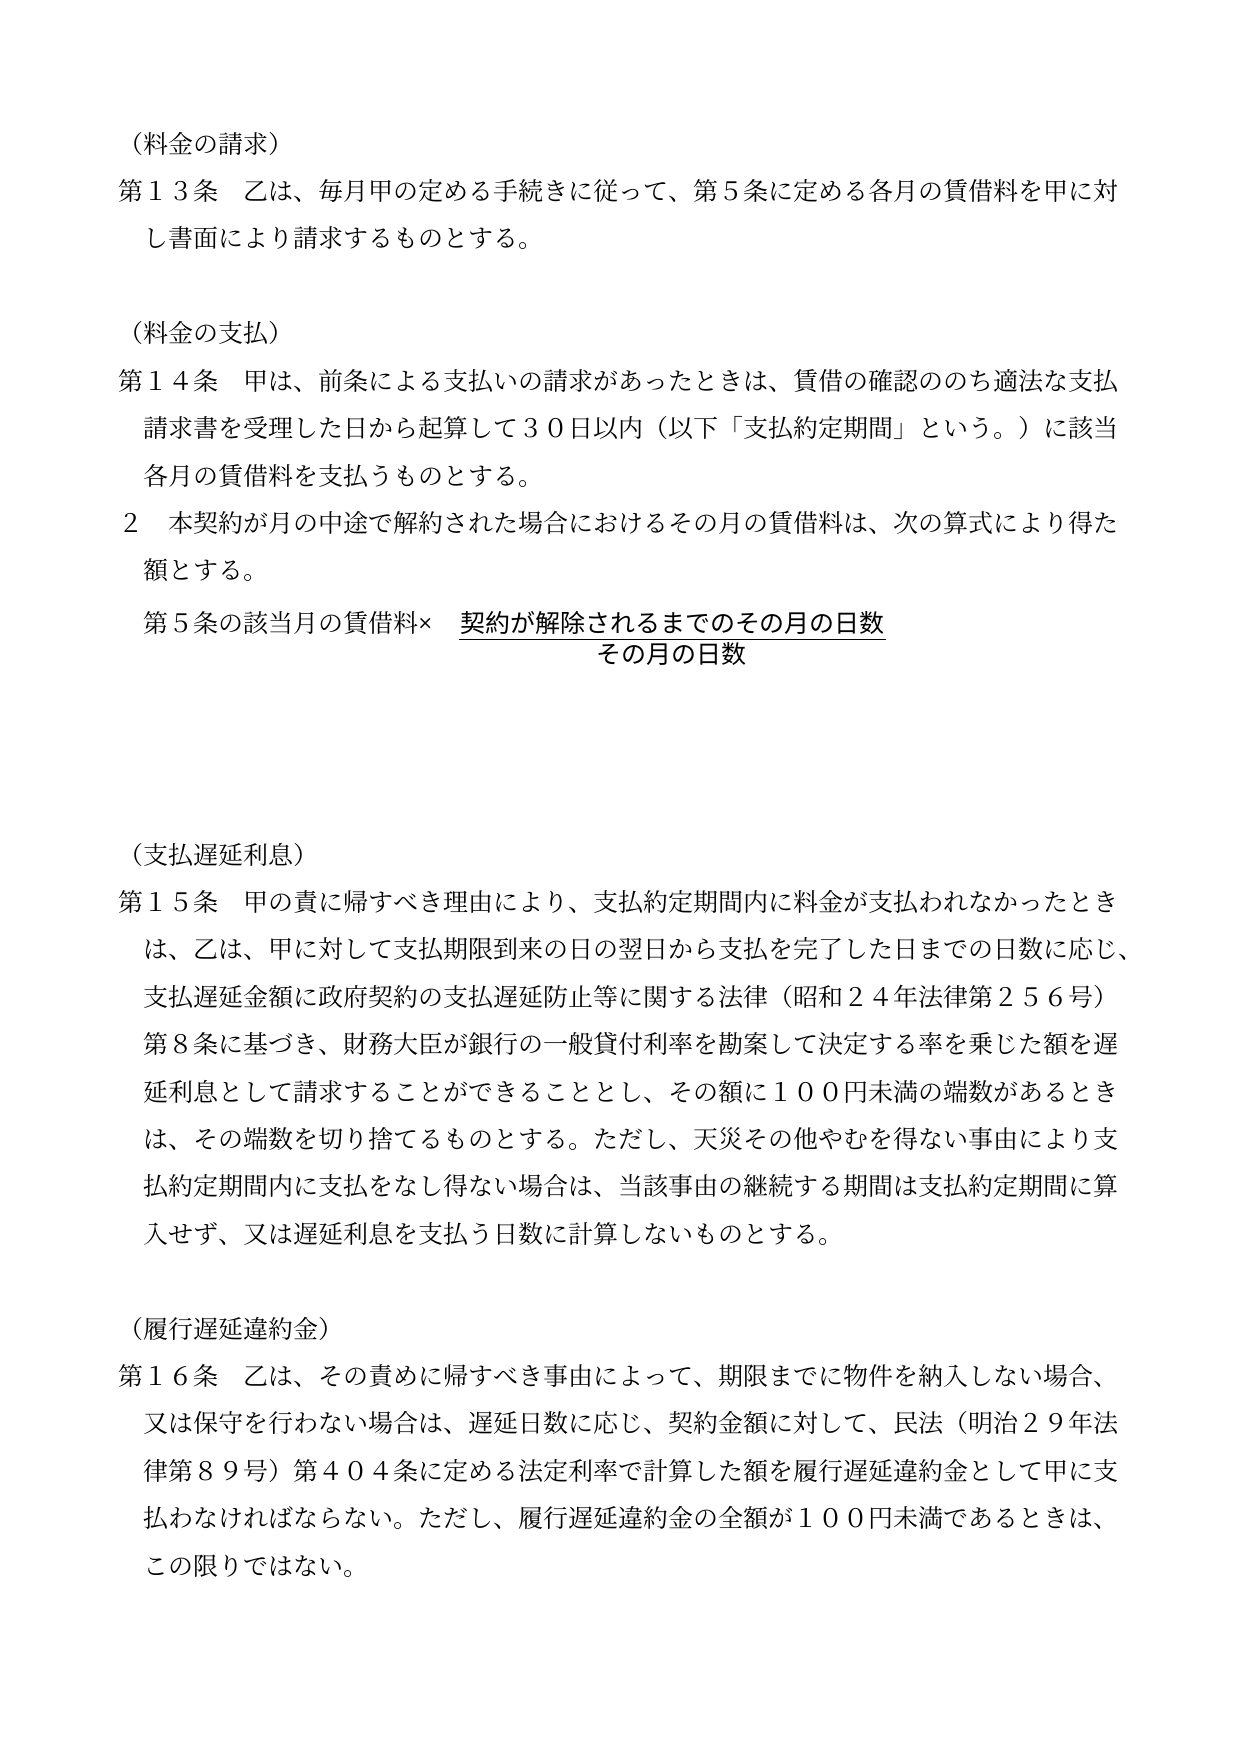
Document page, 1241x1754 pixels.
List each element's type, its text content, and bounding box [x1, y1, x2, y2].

text （支払遅延利息） [118, 829, 1122, 877]
text （料金の支払） [118, 308, 1122, 356]
text （履行遅延違約金） [118, 1303, 1122, 1351]
text ２ 本契約が月の中途で解約された場合におけるその月の賃借料は、次の算式により得た額とする。 [118, 498, 1122, 593]
text （料金の請求） [118, 119, 1122, 166]
text 第１４条 甲は、前条による支払いの請求があったときは、賃借の確認ののち適法な支払請求書を受理した日から起算して３０日以内（以下「支払約定期間」という。）に該当各月の賃借料を支払うものとする。 [118, 356, 1122, 498]
text 第１５条 甲の責に帰すべき理由により、支払約定期間内に料金が支払われなかったときは、乙は、甲に対して支払期限到来の日の翌日から支払を完了した日までの日数に応じ、支払遅延金額に政府契約の支払遅延防止等に関する法律（昭和２４年法律第２５６号）第８条に基づき、財務大臣が銀行の一般貸付利率を勘案して決定する率を乗じた額を遅延利息として請求することができることとし、その額に１００円未満の端数があるときは、その端数を切り捨てるものとする。ただし、天災その他やむを得ない事由により支払約定期間内に支払をなし得ない場合は、当該事由の継続する期間は支払約定期間に算入せず、又は遅延利息を支払う日数に計算しないものとする。 [118, 877, 1122, 1256]
text 第５条の該当月の賃借料× [118, 593, 1122, 687]
text 第１６条 乙は、その責めに帰すべき事由によって、期限までに物件を納入しない場合、又は保守を行わない場合は、遅延日数に応じ、契約金額に対して、民法（明治２９年法律第８９号）第４０４条に定める法定利率で計算した額を履行遅延違約金として甲に支払わなければならない。ただし、履行遅延違約金の全額が１００円未満であるときは、この限りではない。 [118, 1351, 1122, 1588]
text 第１３条 乙は、毎月甲の定める手続きに従って、第５条に定める各月の賃借料を甲に対し書面により請求するものとする。 [118, 166, 1122, 261]
